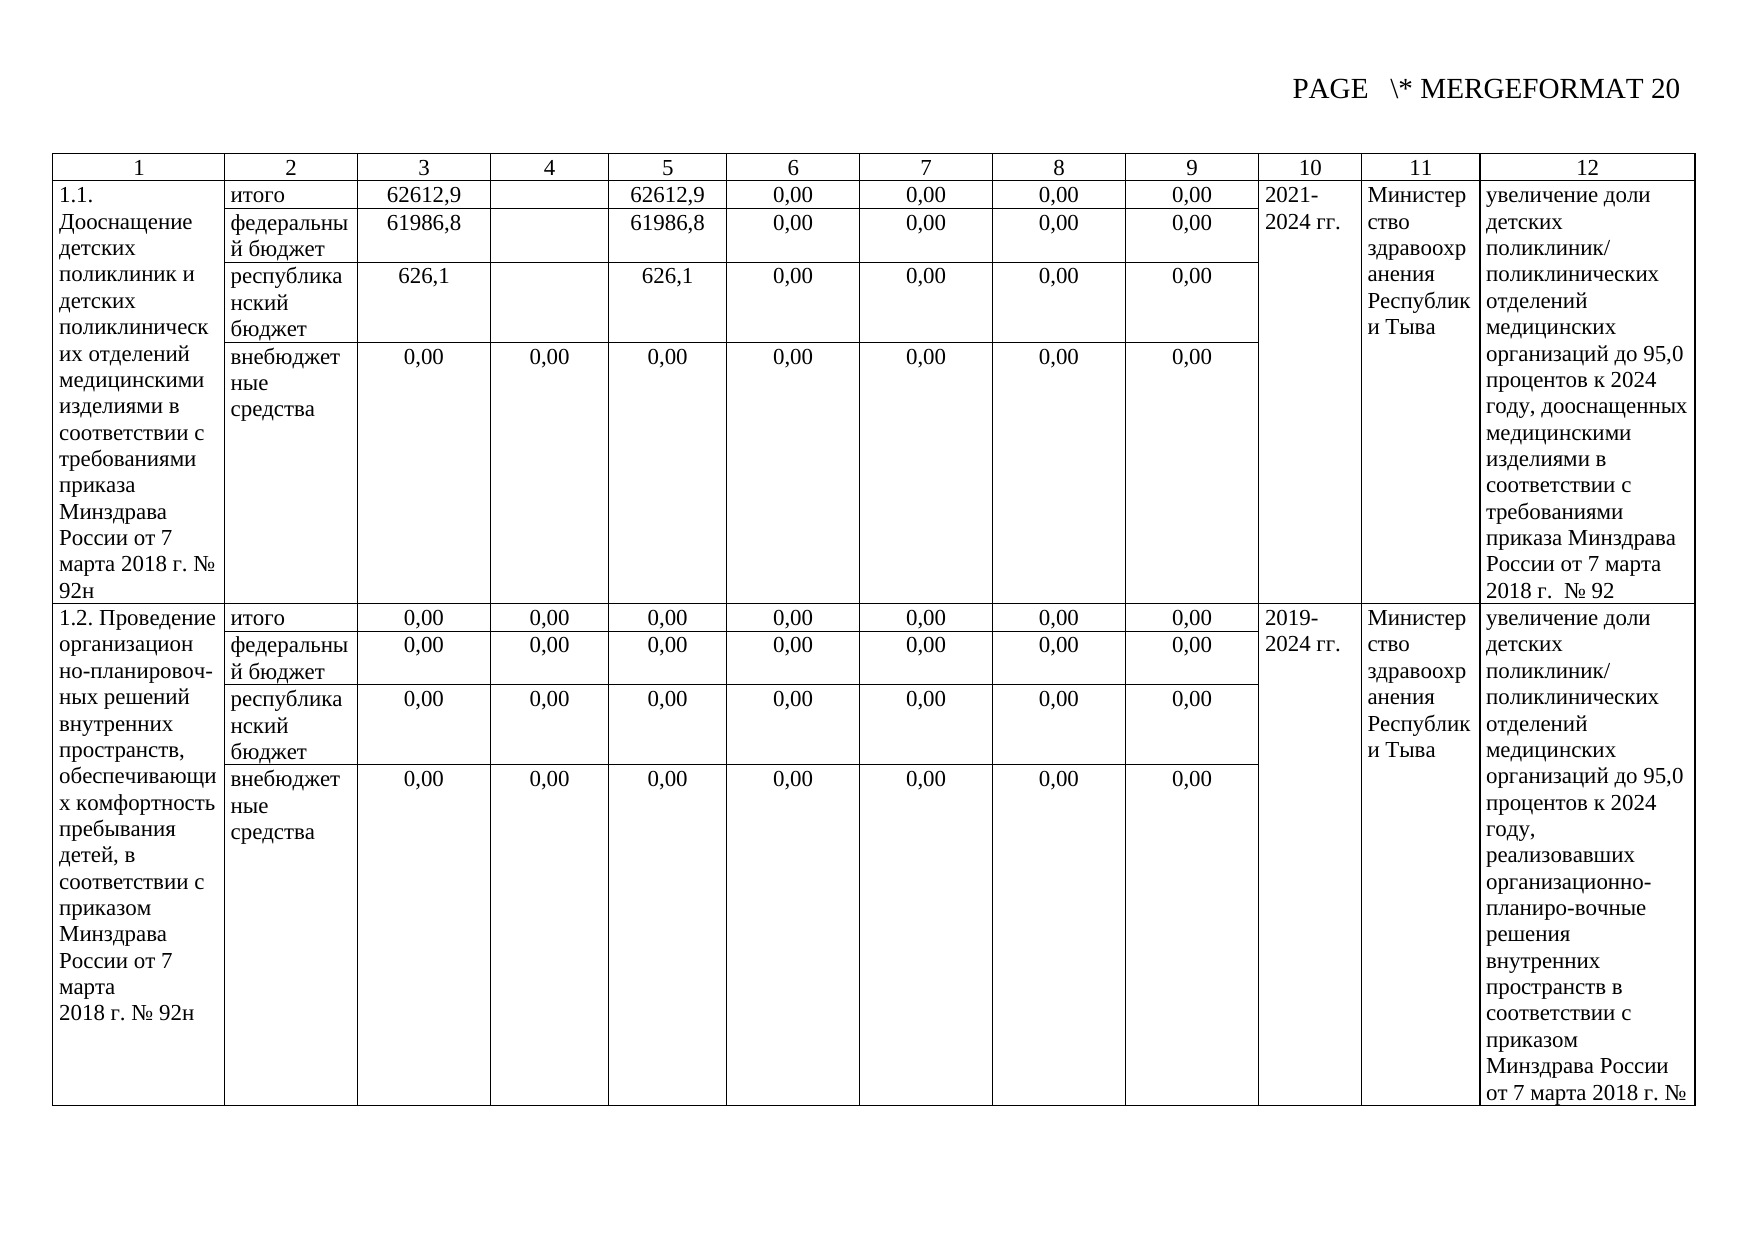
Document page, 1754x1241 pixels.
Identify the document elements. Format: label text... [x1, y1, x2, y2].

table_cell [491, 209, 608, 262]
table_cell 0,00 [1126, 604, 1258, 631]
table_cell 0,00 [860, 685, 992, 764]
table_cell 2019-2024 гг. [1259, 604, 1361, 1105]
table_cell 1.1. Дооснащение детских поликлиник и детских поликлинических отделений медицинскими изделиями в соответствии с требованиями приказа Минздрава России от 7 марта 2018 г. № 92н [53, 181, 224, 603]
table_cell 0,00 [860, 209, 992, 262]
table_cell 0,00 [609, 632, 726, 684]
table_cell 0,00 [860, 343, 992, 603]
table_header 11 [1362, 154, 1479, 180]
table_cell 0,00 [727, 181, 859, 208]
table_cell 626,1 [358, 263, 490, 342]
table_cell 0,00 [993, 343, 1125, 603]
table_cell итого [225, 181, 357, 208]
table_cell 62612,9 [609, 181, 726, 208]
table_cell увеличение доли детских поликлиник/ поликлинических отделений медицинских организаций до 95,0 процентов к 2024 году, дооснащенных медицинскими изделиями в соответствии с требованиями приказа Минздрава России от 7 марта 2018 г. № 92 [1481, 181, 1694, 603]
table_cell 0,00 [1126, 685, 1258, 764]
table_cell 0,00 [491, 685, 608, 764]
table_cell 2021-2024 гг. [1259, 181, 1361, 603]
table_header 8 [993, 154, 1125, 180]
table_header 6 [727, 154, 859, 180]
table_header 9 [1126, 154, 1258, 180]
table_cell 0,00 [727, 685, 859, 764]
table_cell 0,00 [491, 604, 608, 631]
table_header 3 [358, 154, 490, 180]
table_cell 0,00 [860, 632, 992, 684]
table_cell 0,00 [993, 263, 1125, 342]
table_cell 0,00 [993, 604, 1125, 631]
table_cell 61986,8 [609, 209, 726, 262]
table_header 2 [225, 154, 357, 180]
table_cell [225, 765, 357, 1105]
table_cell 0,00 [993, 209, 1125, 262]
table_cell 0,00 [727, 343, 859, 603]
table_cell 0,00 [609, 685, 726, 764]
table_cell 0,00 [727, 632, 859, 684]
table_cell федеральный бюджет [225, 632, 357, 684]
table_cell 0,00 [860, 604, 992, 631]
table_cell 0,00 [609, 343, 726, 603]
table_cell 0,00 [358, 604, 490, 631]
table_cell 0,00 [358, 685, 490, 764]
table_cell 0,00 [993, 181, 1125, 208]
table_cell 0,00 [993, 685, 1125, 764]
table_cell 0,00 [727, 263, 859, 342]
table_cell 0,00 [358, 343, 490, 603]
table_cell республиканский бюджет [225, 263, 357, 342]
table_cell [491, 263, 608, 342]
table_cell 0,00 [860, 765, 992, 1105]
table_header 12 [1481, 154, 1694, 180]
table_cell 0,00 [1126, 181, 1258, 208]
table_cell 0,00 [860, 181, 992, 208]
table_header 4 [491, 154, 608, 180]
table_cell 0,00 [491, 632, 608, 684]
table_header 5 [609, 154, 726, 180]
table_cell 0,00 [491, 343, 608, 603]
table_cell 61986,8 [358, 209, 490, 262]
table_cell 0,00 [1126, 263, 1258, 342]
table_cell 1.2. Проведение организацион но-планировоч- ных решений внутренних пространств, обеспечивающих комфортность пребывания детей, в соответствии с приказом Минздрава России от 7 марта 2018 г. № 92н [53, 604, 224, 1105]
table_header 7 [860, 154, 992, 180]
table_cell 0,00 [1126, 343, 1258, 603]
table_cell республиканский бюджет [225, 685, 357, 764]
table_cell федеральный бюджет [225, 209, 357, 262]
table_header 1 [53, 154, 224, 180]
table_cell внебюджетные средства [225, 343, 357, 603]
table_cell 0,00 [993, 632, 1125, 684]
table_cell 0,00 [491, 765, 608, 1105]
table_cell 0,00 [727, 209, 859, 262]
table_cell 0,00 [609, 765, 726, 1105]
table_cell 0,00 [727, 765, 859, 1105]
table_cell 0,00 [609, 604, 726, 631]
table_cell 0,00 [860, 263, 992, 342]
table_cell Министерство здравоохранения Республики Тыва [1362, 181, 1479, 603]
table_cell 62612,9 [358, 181, 490, 208]
table_cell увеличение доли детских поликлиник/ поликлинических отделений медицинских организаций до 95,0 процентов к 2024 году, реализовавших организационно-планиро-вочные решения внутренних пространств в соответствии с приказом Минздрава России от 7 марта 2018 г. № 92н, направленные на создание условий для внедрения принципов бережливого производства и [1481, 604, 1694, 1105]
table_header 10 [1259, 154, 1361, 180]
table_cell 0,00 [358, 632, 490, 684]
table_cell итого [225, 604, 357, 631]
table_cell Министерство здравоохранения Республики Тыва [1362, 604, 1479, 1105]
table_cell 626,1 [609, 263, 726, 342]
table_cell 0,00 [993, 765, 1125, 1105]
table_cell 0,00 [358, 765, 490, 1105]
table_cell [491, 181, 608, 208]
table_cell 0,00 [727, 604, 859, 631]
table_cell 0,00 [1126, 209, 1258, 262]
table_cell 0,00 [1126, 765, 1258, 1105]
table_cell 0,00 [1126, 632, 1258, 684]
